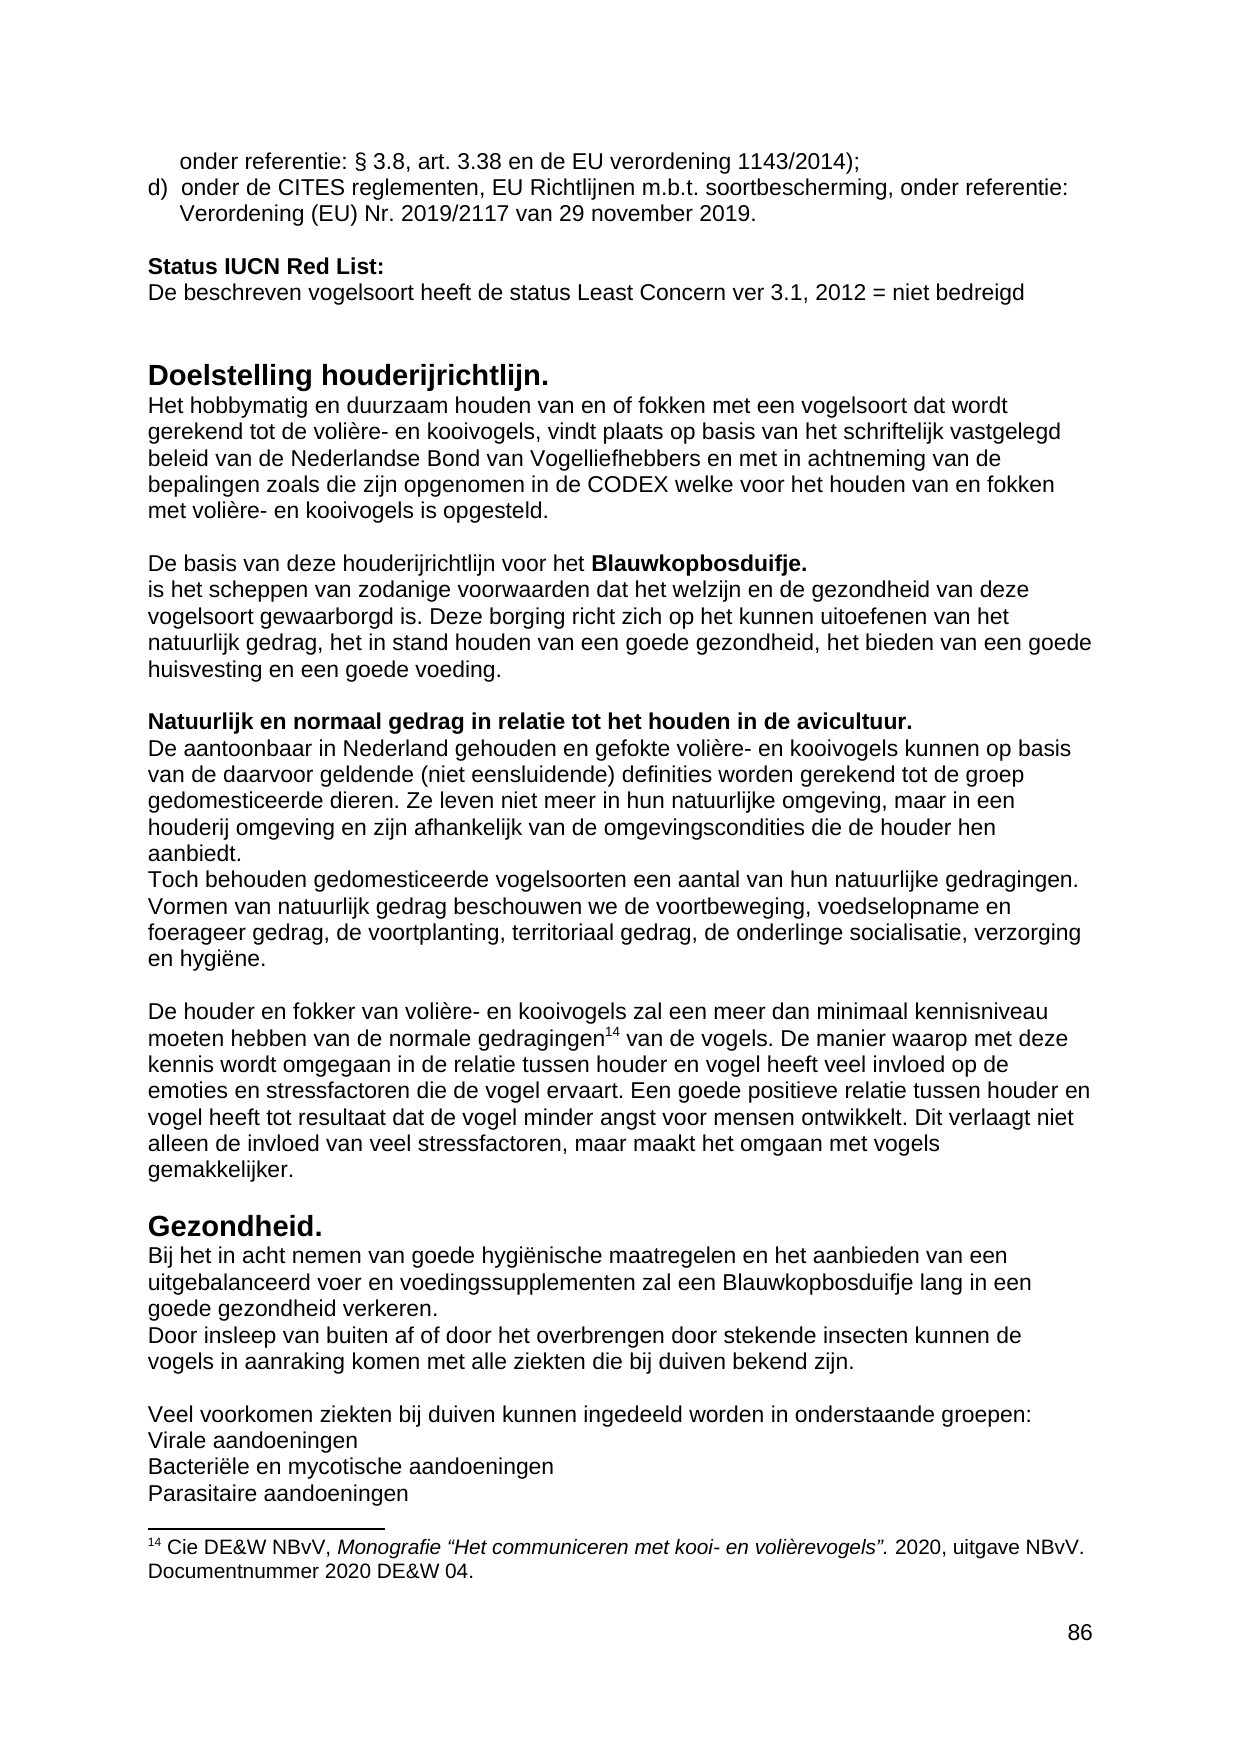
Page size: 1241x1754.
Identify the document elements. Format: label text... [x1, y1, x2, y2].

text Het hobbymatig en duurzaam houden van en of fokken met een vogelsoort dat wordt gerekend tot de volière- en kooivogels, vindt plaats op basis van het schriftelijk vastgelegd beleid van de Nederlandse Bond van Vogelliefhebbers en met in achtneming van de bepalingen zoals die zijn opgenomen in de CODEX welke voor het houden van en fokken met volière- en kooivogels is opgesteld. [148, 392, 1093, 524]
text Bacteriële en mycotische aandoeningen [148, 1453, 1093, 1480]
text Natuurlijk en normaal gedrag in relatie tot het houden in de avicultuur. [148, 708, 1093, 734]
text Veel voorkomen ziekten bij duiven kunnen ingedeeld worden in onderstaande groepen: [148, 1401, 1093, 1427]
text Toch behouden gedomesticeerde vogelsoorten een aantal van hun natuurlijke gedragingen. [148, 866, 1093, 893]
text Verordening (EU) Nr. 2019/2117 van 29 november 2019. [148, 200, 1093, 227]
text Parasitaire aandoeningen [148, 1480, 1093, 1506]
text Gezondheid. [148, 1209, 1093, 1242]
text Vormen van natuurlijk gedrag beschouwen we de voortbeweging, voedselopname en foerageer gedrag, de voortplanting, territoriaal gedrag, de onderlinge socialisatie, verzorging en hygiëne. [148, 893, 1093, 972]
text De beschreven vogelsoort heeft de status Least Concern ver 3.1, 2012 = niet bedreigd [148, 279, 1093, 306]
text De houder en fokker van volière- en kooivogels zal een meer dan minimaal kennisniveau moeten hebben van de normale gedragingen van de vogels. De manier waarop met deze kennis wordt omgegaan in de relatie tussen houder en vogel heeft veel invloed op de emoties en stressfactoren die de vogel ervaart. Een goede positieve relatie tussen houder en vogel heeft tot resultaat dat de vogel minder angst voor mensen ontwikkelt. Dit verlaagt niet alleen de invloed van veel stressfactoren, maar maakt het omgaan met vogels gemakkelijker. [148, 998, 1093, 1183]
text Door insleep van buiten af of door het overbrengen door stekende insecten kunnen de vogels in aanraking komen met alle ziekten die bij duiven bekend zijn. [148, 1322, 1093, 1374]
text d) onder de CITES reglementen, EU Richtlijnen m.b.t. soortbescherming, onder referentie: [148, 174, 1093, 200]
text Doelstelling houderijrichtlijn. [148, 358, 1093, 392]
text Virale aandoeningen [148, 1427, 1093, 1453]
text Status IUCN Red List: [148, 253, 1093, 279]
text onder referentie: § 3.8, art. 3.38 en de EU verordening 1143/2014); [148, 148, 1093, 174]
text Bij het in acht nemen van goede hygiënische maatregelen en het aanbieden van een uitgebalanceerd voer en voedingssupplementen zal een Blauwkopbosduifje lang in een goede gezondheid verkeren. [148, 1242, 1093, 1322]
text is het scheppen van zodanige voorwaarden dat het welzijn en de gezondheid van deze vogelsoort gewaarborgd is. Deze borging richt zich op het kunnen uitoefenen van het natuurlijk gedrag, het in stand houden van een goede gezondheid, het bieden van een goede huisvesting en een goede voeding. [148, 576, 1093, 682]
text De aantoonbaar in Nederland gehouden en gefokte volière- en kooivogels kunnen op basis van de daarvoor geldende (niet eensluidende) definities worden gerekend tot de groep gedomesticeerde dieren. Ze leven niet meer in hun natuurlijke omgeving, maar in een houderij omgeving en zijn afhankelijk van de omgevingscondities die de houder hen aanbiedt. [148, 734, 1093, 866]
text De basis van deze houderijrichtlijn voor het Blauwkopbosduifje. [148, 550, 1093, 576]
